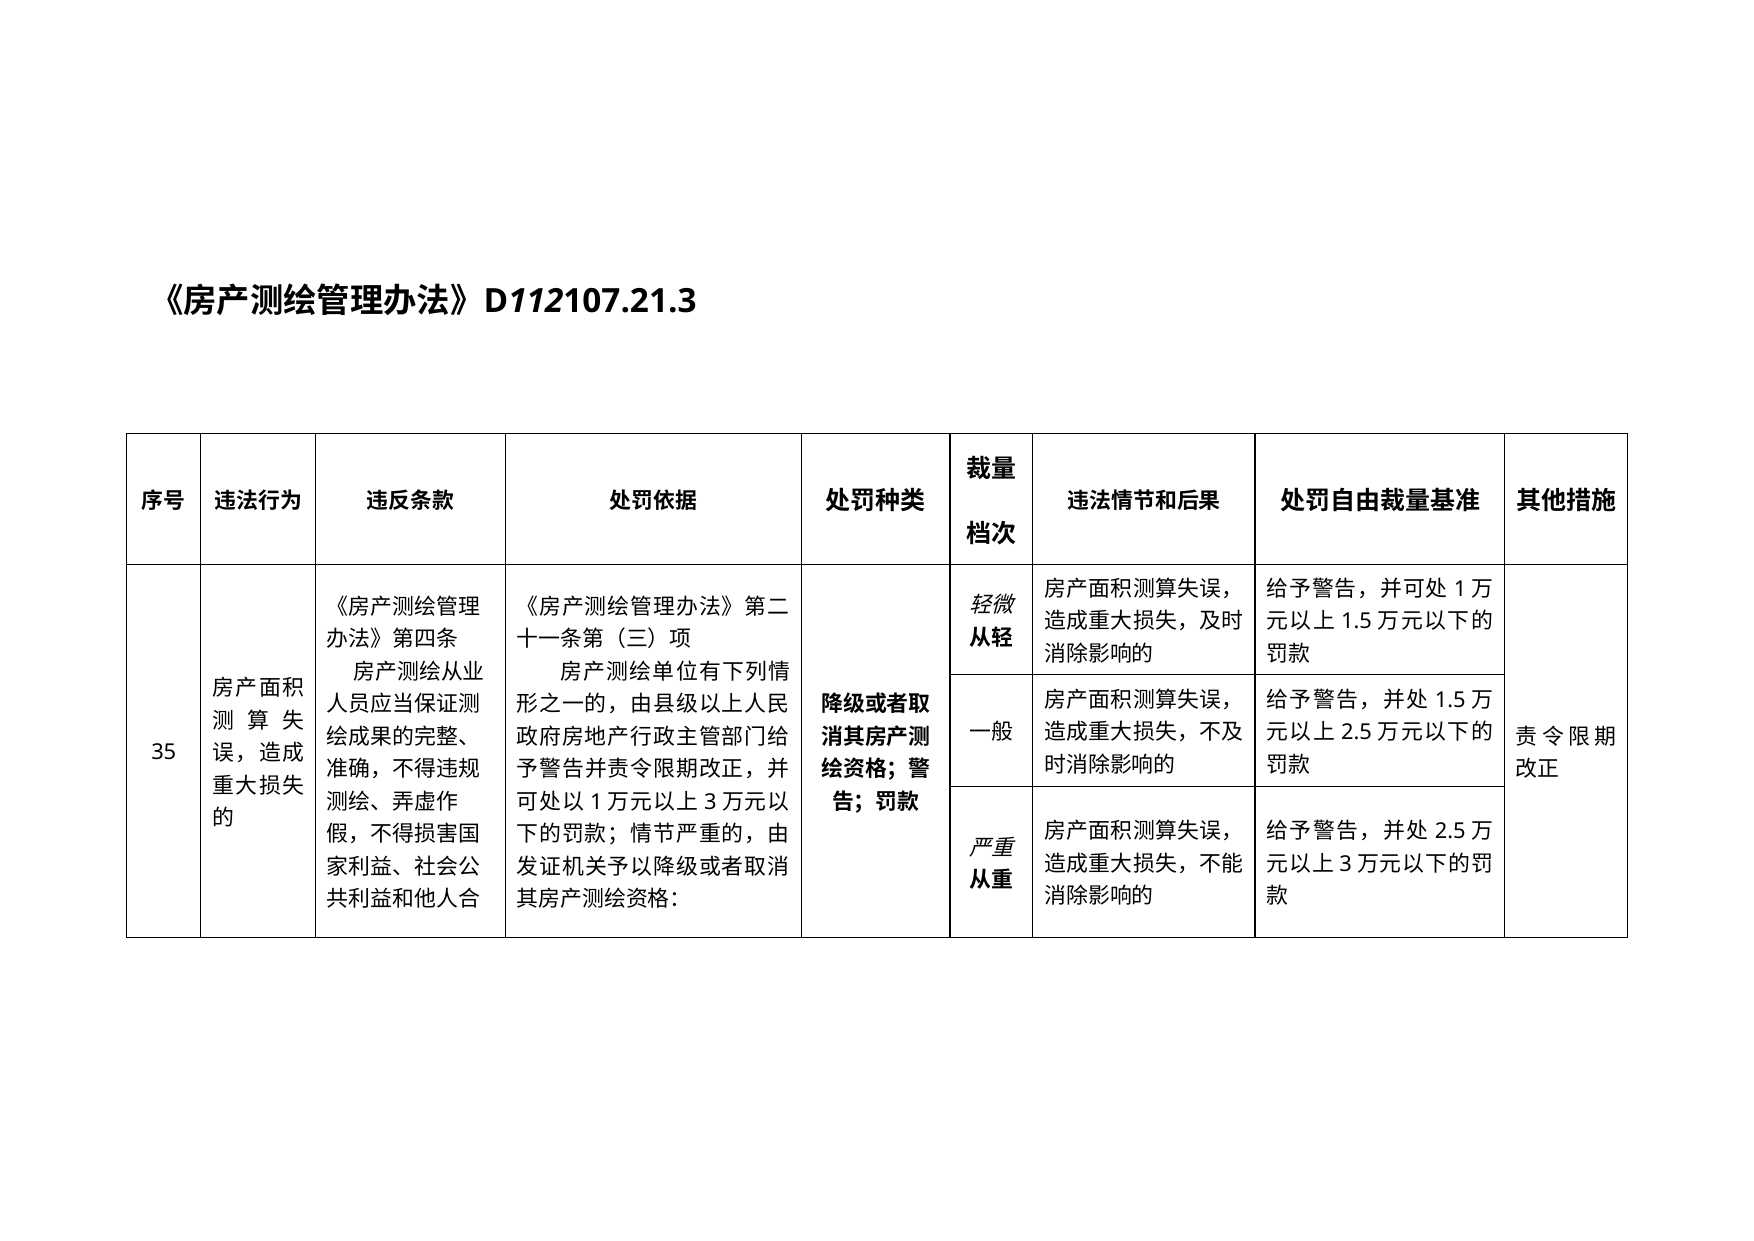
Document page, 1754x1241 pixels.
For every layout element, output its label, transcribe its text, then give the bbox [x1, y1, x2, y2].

table_cell 《房产测绘管理办法》第二十一条第（三）项 房产测绘单位有下列情形之一的，由县级以上人民政府房地产行政主管部门给予警告并责令限期改正，并可处以1万元以上3万元以下的罚款；情节严重的，由发证机关予以降级或者取消其房产测绘资格： （三）房产面积测算失误，造成重大损失的。 [506, 565, 801, 937]
table_cell 房产面积测算失误，造成重大损失，不及时消除影响的 [1033, 675, 1254, 786]
subtitle 《房产测绘管理办法》D112107.21.3 [150, 266, 1604, 331]
table_header 违法行为 [201, 434, 315, 564]
table_header 处罚自由裁量基准 [1256, 434, 1504, 564]
table_cell 给予警告，并处2.5万元以上3万元以下的罚款 [1256, 787, 1504, 937]
table_header 其他措施 [1505, 434, 1627, 564]
table_cell 35 [127, 565, 200, 937]
table_cell 房产面积测算失误，造成重大损失，不能消除影响的 [1033, 787, 1254, 937]
table_header 序号 [127, 434, 200, 564]
table_cell 轻微从轻 [951, 565, 1032, 673]
table_cell 房产面积测算失误，造成重大损失，及时消除影响的 [1033, 565, 1254, 673]
table_cell 降级或者取消其房产测绘资格；警告；罚款 [802, 565, 949, 937]
table_cell 责令限期改正 [1505, 565, 1627, 937]
table_cell 给予警告，并可处1万元以上1.5万元以下的罚款 [1256, 565, 1504, 673]
table_header 处罚依据 [506, 434, 801, 564]
table_header 处罚种类 [802, 434, 949, 564]
table_header 违反条款 [316, 434, 505, 564]
table_cell 给予警告，并处1.5万元以上2.5万元以下的罚款 [1256, 675, 1504, 786]
table_cell 房产面积测算失误，造成重大损失的 [201, 565, 315, 937]
table_cell 一般 [951, 675, 1032, 786]
table_cell 严重从重 [951, 787, 1032, 937]
table_header 裁量档次 [951, 434, 1032, 564]
table_cell 《房产测绘管理办法》第四条 房产测绘从业人员应当保证测绘成果的完整、准确，不得违规测绘、弄虚作假，不得损害国家利益、社会公共利益和他人合法权益。 [316, 565, 505, 937]
table_header 违法情节和后果 [1033, 434, 1254, 564]
